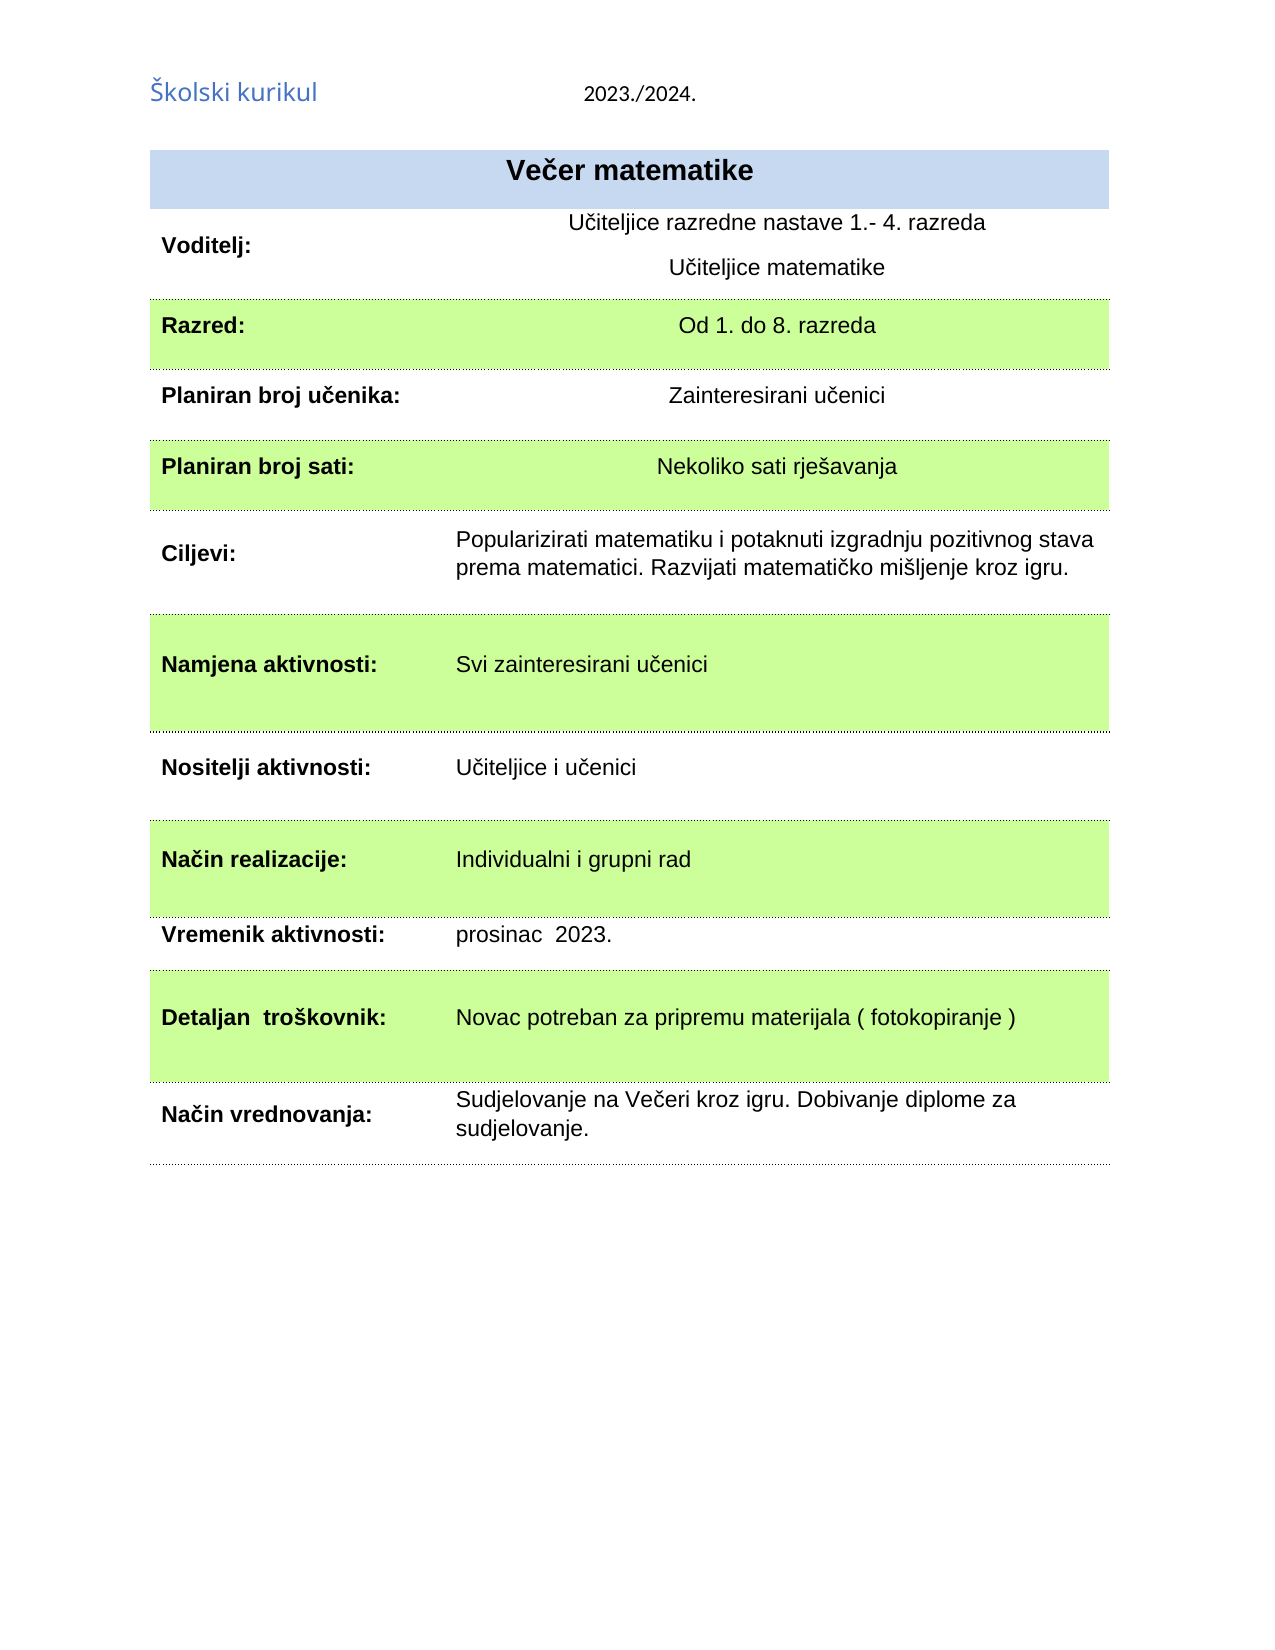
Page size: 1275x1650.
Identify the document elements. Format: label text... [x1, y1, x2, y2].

table_cell Razred: [150, 299, 444, 369]
table_cell Individualni i grupni rad [444, 820, 1109, 917]
table_cell Ciljevi: [150, 510, 444, 614]
table_header Večer matematike [150, 150, 1109, 209]
table_cell Planiran broj sati: [150, 440, 444, 510]
table_cell Voditelj: [150, 209, 444, 299]
table_cell Učiteljice i učenici [444, 731, 1109, 819]
table_cell Nekoliko sati rješavanja [444, 440, 1109, 510]
table_cell Od 1. do 8. razreda [444, 299, 1109, 369]
table_cell Planiran broj učenika: [150, 369, 444, 440]
table_cell Zainteresirani učenici [444, 369, 1109, 440]
table_cell Detaljan troškovnik: [150, 970, 444, 1082]
table_cell Sudjelovanje na Večeri kroz igru. Dobivanje diplome za sudjelovanje. [444, 1082, 1109, 1163]
table_cell Učiteljice razredne nastave 1.- 4. razreda Učiteljice matematike [444, 209, 1109, 299]
table_cell prosinac 2023. [444, 917, 1109, 970]
table_cell Nositelji aktivnosti: [150, 731, 444, 819]
table_cell Novac potreban za pripremu materijala ( fotokopiranje ) [444, 970, 1109, 1082]
table_cell Vremenik aktivnosti: [150, 917, 444, 970]
table_cell Svi zainteresirani učenici [444, 614, 1109, 731]
table_cell Popularizirati matematiku i potaknuti izgradnju pozitivnog stava prema matematici. Razvijati matematičko mišljenje kroz igru. [444, 510, 1109, 614]
table_cell Namjena aktivnosti: [150, 614, 444, 731]
table_cell Način realizacije: [150, 820, 444, 917]
table_cell Način vrednovanja: [150, 1082, 444, 1163]
